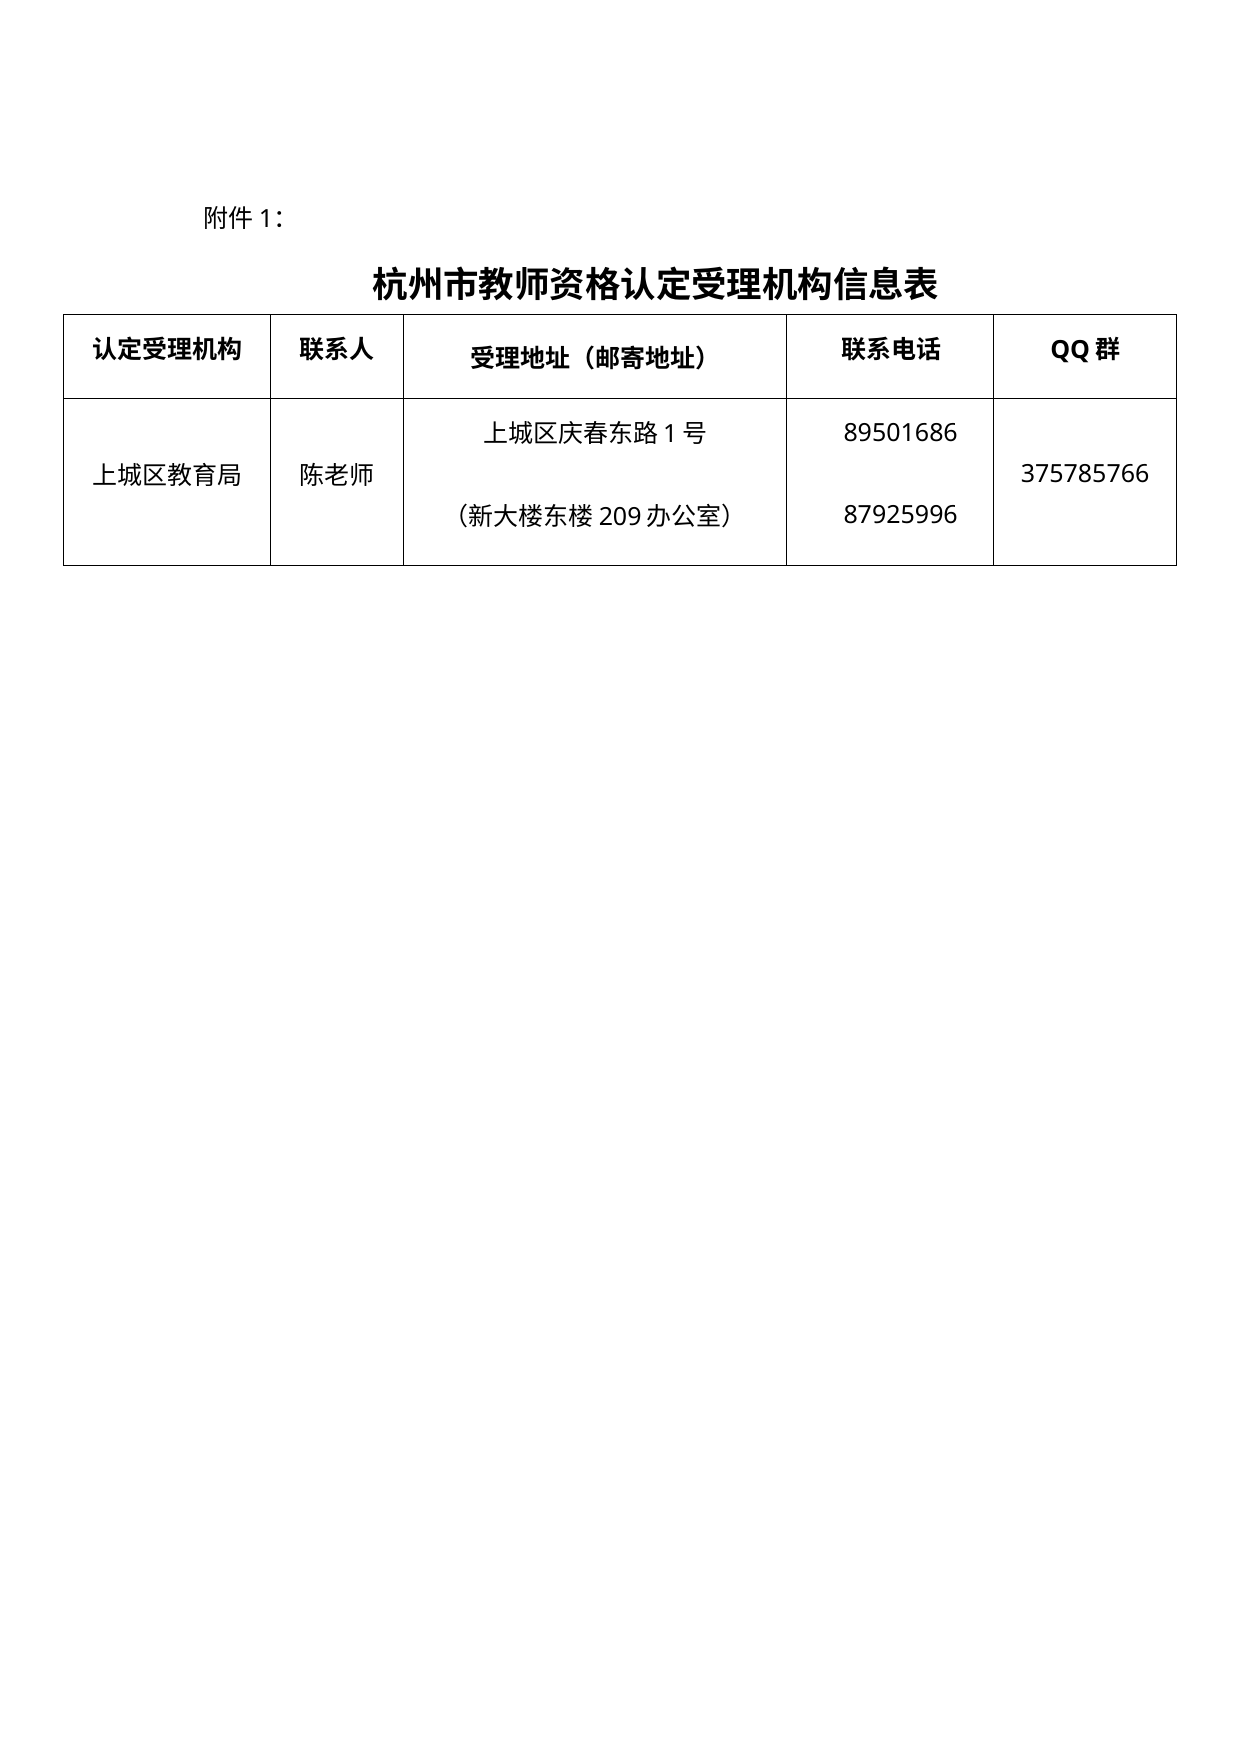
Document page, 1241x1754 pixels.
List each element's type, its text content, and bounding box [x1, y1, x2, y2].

table_header 联系电话 [787, 315, 993, 398]
text 附件1： [153, 184, 1087, 249]
table_cell 陈老师 [271, 399, 403, 565]
table_cell 上城区教育局 [64, 399, 270, 565]
table_header 认定受理机构 [64, 315, 270, 398]
table_cell 上城区庆春东路1号 （新大楼东楼209办公室） [404, 399, 786, 565]
table_header QQ群 [994, 315, 1176, 398]
table_cell 375785766 [994, 399, 1176, 565]
table_header 联系人 [271, 315, 403, 398]
table_cell 89501686 87925996 [787, 399, 993, 565]
text 杭州市教师资格认定受理机构信息表 [153, 249, 1087, 314]
table_header 受理地址（邮寄地址） [404, 315, 786, 398]
